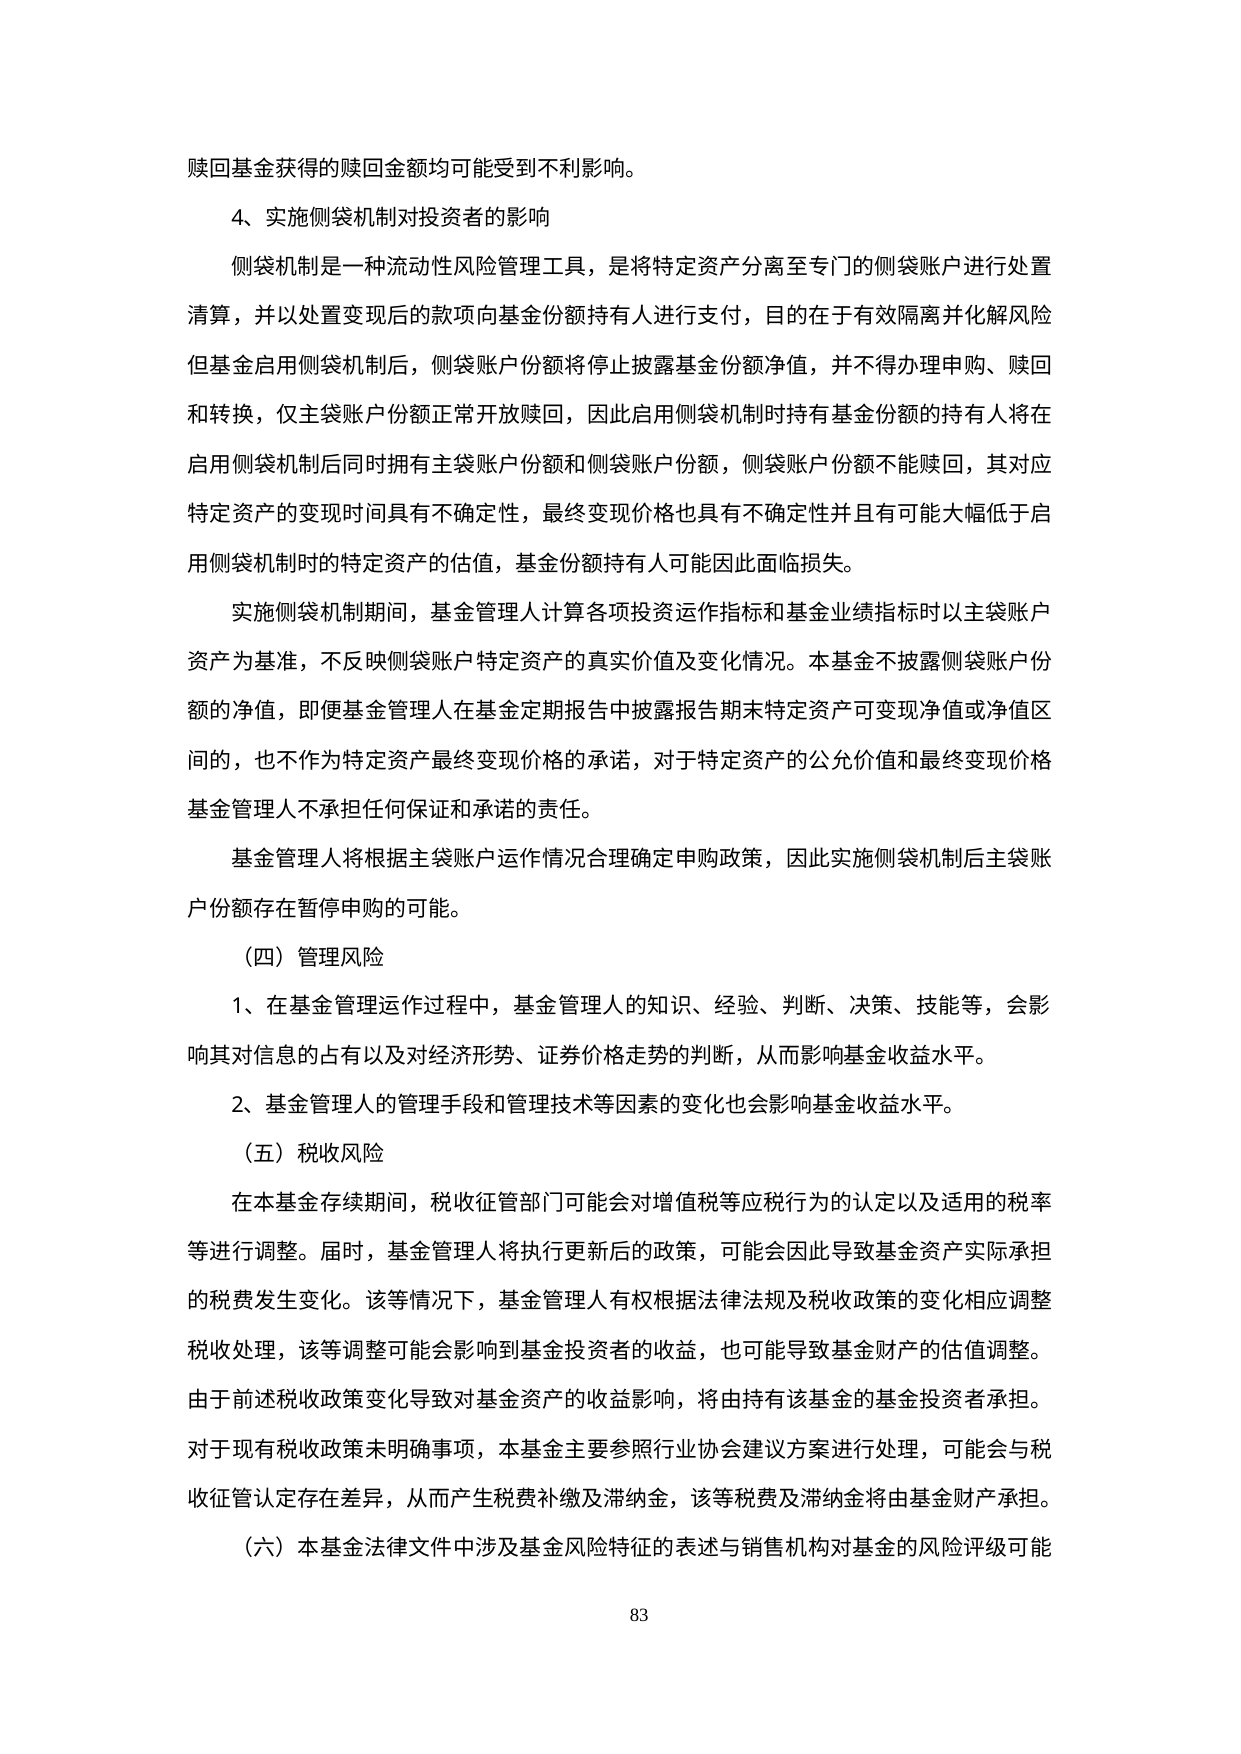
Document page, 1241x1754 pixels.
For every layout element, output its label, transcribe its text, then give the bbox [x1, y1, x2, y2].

text 侧袋机制是一种流动性风险管理工具，是将特定资产分离至专门的侧袋账户进行处置清算，并以处置变现后的款项向基金份额持有人进行支付，目的在于有效隔离并化解风险，但基金启用侧袋机制后，侧袋账户份额将停止披露基金份额净值，并不得办理申购、赎回和转换，仅主袋账户份额正常开放赎回，因此启用侧袋机制时持有基金份额的持有人将在启用侧袋机制后同时拥有主袋账户份额和侧袋账户份额，侧袋账户份额不能赎回，其对应特定资产的变现时间具有不确定性，最终变现价格也具有不确定性并且有可能大幅低于启用侧袋机制时的特定资产的估值，基金份额持有人可能因此面临损失。 [187, 248, 1053, 578]
text （五）税收风险 [187, 1135, 1053, 1168]
text 基金管理人将根据主袋账户运作情况合理确定申购政策，因此实施侧袋机制后主袋账户份额存在暂停申购的可能。 [187, 841, 1053, 923]
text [187, 1529, 1053, 1563]
text 实施侧袋机制期间，基金管理人计算各项投资运作指标和基金业绩指标时以主袋账户资产为基准，不反映侧袋账户特定资产的真实价值及变化情况。本基金不披露侧袋账户份额的净值，即便基金管理人在基金定期报告中披露报告期末特定资产可变现净值或净值区间的，也不作为特定资产最终变现价格的承诺，对于特定资产的公允价值和最终变现价格，基金管理人不承担任何保证和承诺的责任。 [187, 594, 1053, 825]
text 4、实施侧袋机制对投资者的影响 [187, 199, 1053, 232]
text 1、在基金管理运作过程中，基金管理人的知识、经验、判断、决策、技能等，会影响其对信息的占有以及对经济形势、证券价格走势的判断，从而影响基金收益水平。 [187, 988, 1053, 1070]
text 2、基金管理人的管理手段和管理技术等因素的变化也会影响基金收益水平。 [187, 1086, 1053, 1119]
text 在本基金存续期间，税收征管部门可能会对增值税等应税行为的认定以及适用的税率等进行调整。届时，基金管理人将执行更新后的政策，可能会因此导致基金资产实际承担的税费发生变化。该等情况下，基金管理人有权根据法律法规及税收政策的变化相应调整税收处理，该等调整可能会影响到基金投资者的收益，也可能导致基金财产的估值调整。由于前述税收政策变化导致对基金资产的收益影响，将由持有该基金的基金投资者承担。对于现有税收政策未明确事项，本基金主要参照行业协会建议方案进行处理，可能会与税收征管认定存在差异，从而产生税费补缴及滞纳金，该等税费及滞纳金将由基金财产承担。 [187, 1184, 1053, 1514]
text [187, 150, 1053, 183]
text （四）管理风险 [187, 939, 1053, 972]
